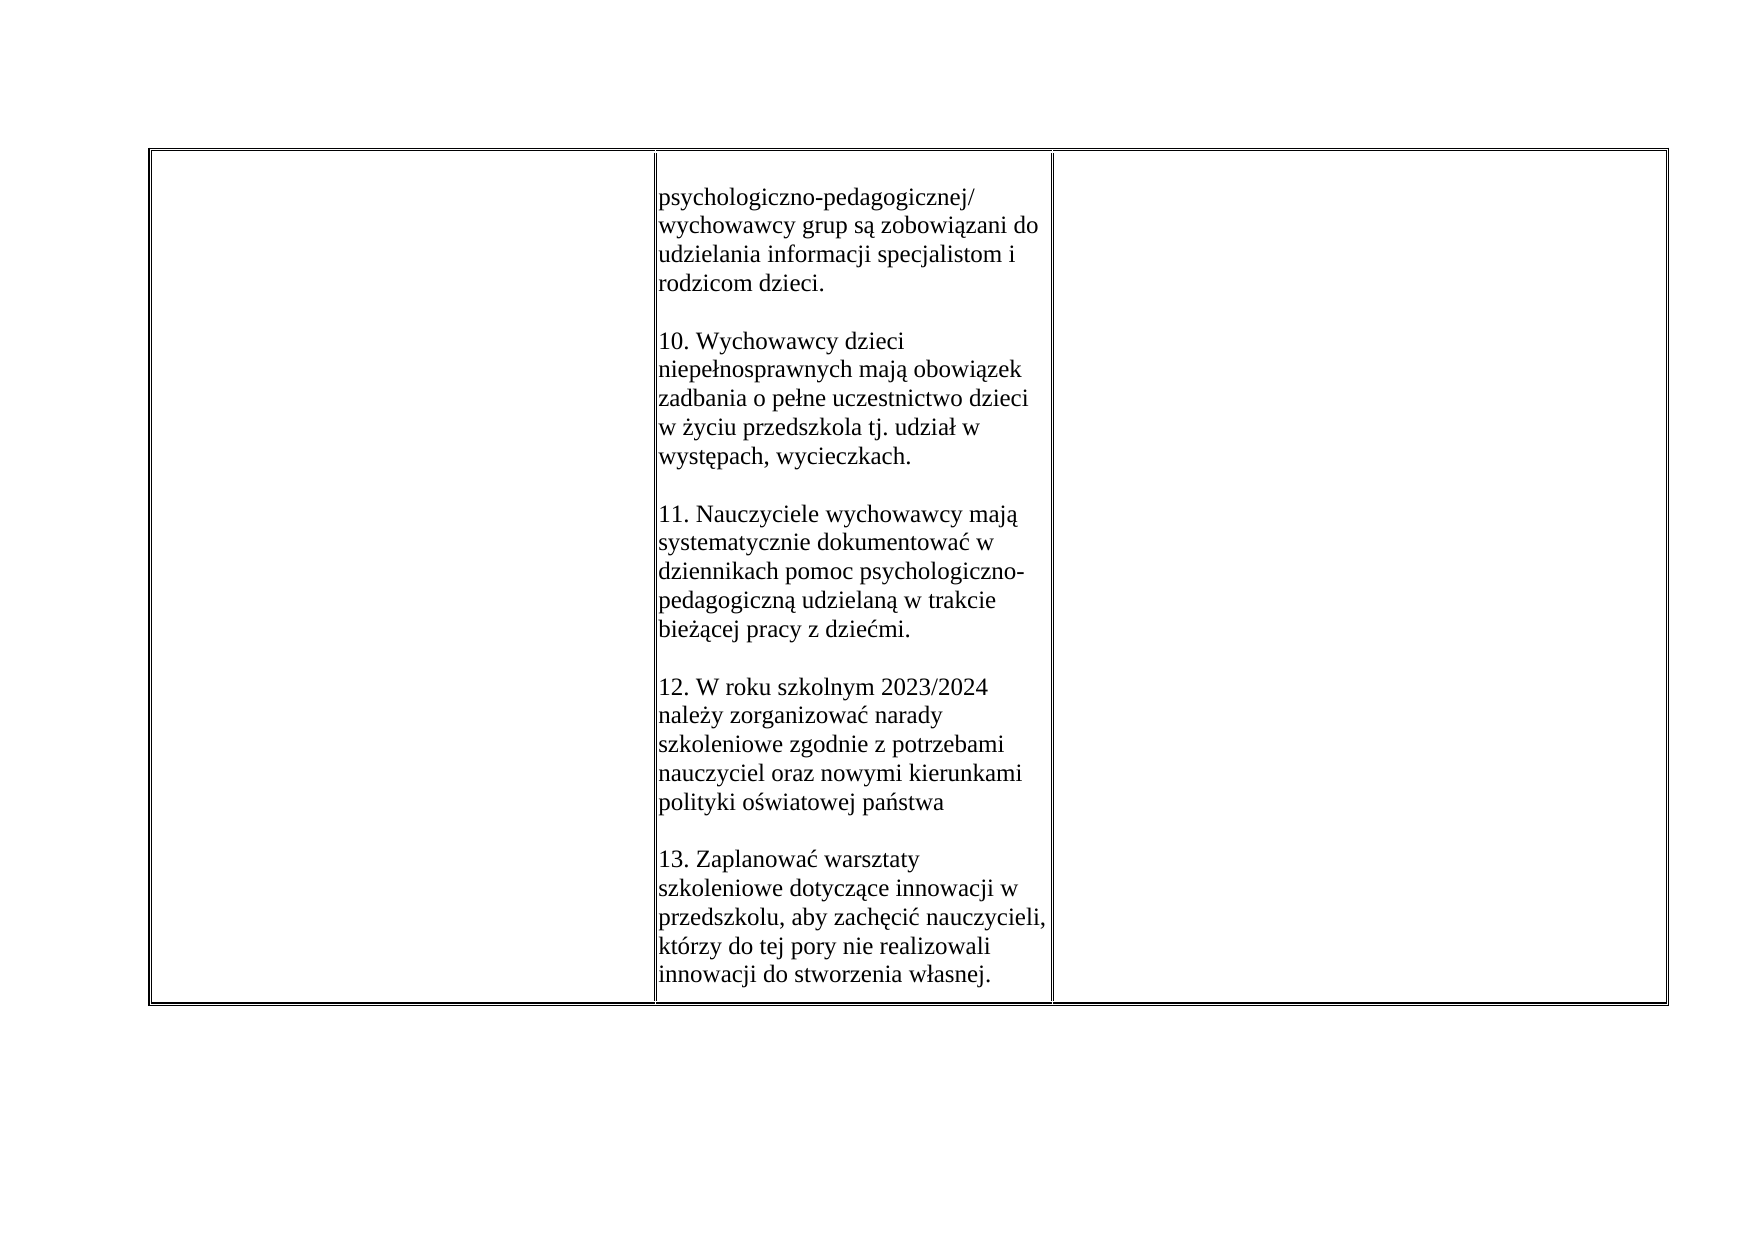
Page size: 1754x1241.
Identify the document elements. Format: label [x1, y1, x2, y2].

table_cell [152, 151, 656, 1002]
table_cell [1053, 151, 1666, 1002]
table_cell [656, 151, 1053, 1002]
